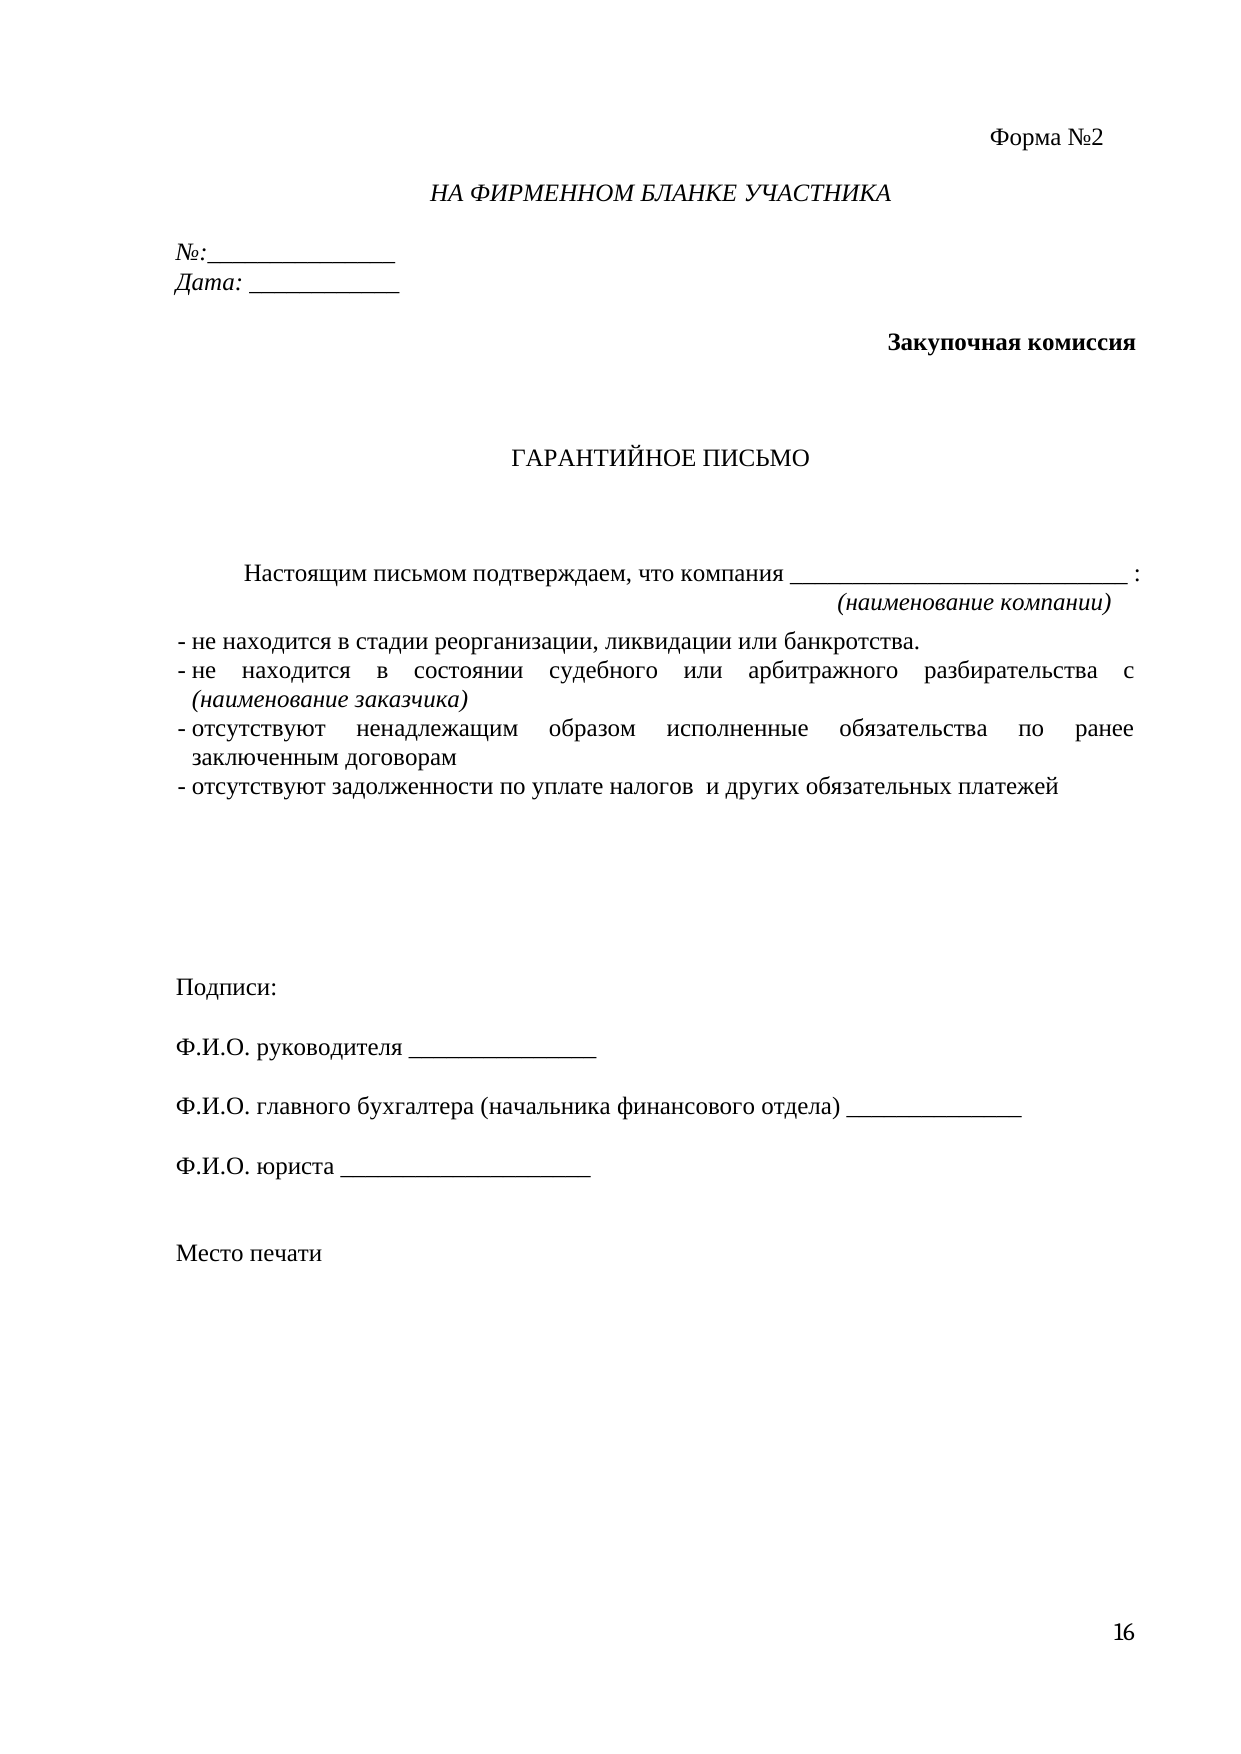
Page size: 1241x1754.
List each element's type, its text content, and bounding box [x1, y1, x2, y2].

list не находится в состоянии судебного или арбитражного разбирательства с (наименование заказчика) [177, 655, 1135, 713]
list отсутствуют ненадлежащим образом исполненные обязательства по ранее заключенным договорам [177, 713, 1135, 771]
text Подписи: [176, 972, 1135, 1001]
text №:_______________ [176, 237, 413, 266]
list отсутствуют задолженности по уплате налогов и других обязательных платежей [177, 771, 1135, 800]
text Ф.И.О. руководителя _______________ [176, 1032, 1135, 1060]
text ГАРАНТИЙНОЕ ПИСЬМО [219, 443, 1102, 471]
text НА ФИРМЕННОМ БЛАНКЕ УЧАСТНИКА [225, 178, 1096, 207]
text (наименование компании) [177, 587, 1111, 615]
text Дата: ____________ [176, 267, 413, 296]
list не находится в стадии реорганизации, ликвидации или банкротства. [177, 626, 1135, 655]
text Ф.И.О. юриста ____________________ [176, 1151, 1135, 1180]
text Закупочная комиссия [177, 327, 1136, 356]
text Настоящим письмом подтверждаем, что компания ___________________________ : [177, 558, 1141, 587]
text Форма №2 [177, 122, 1152, 151]
text Ф.И.О. главного бухгалтера (начальника финансового отдела) ______________ [176, 1091, 1135, 1120]
text Место печати [176, 1238, 1135, 1267]
